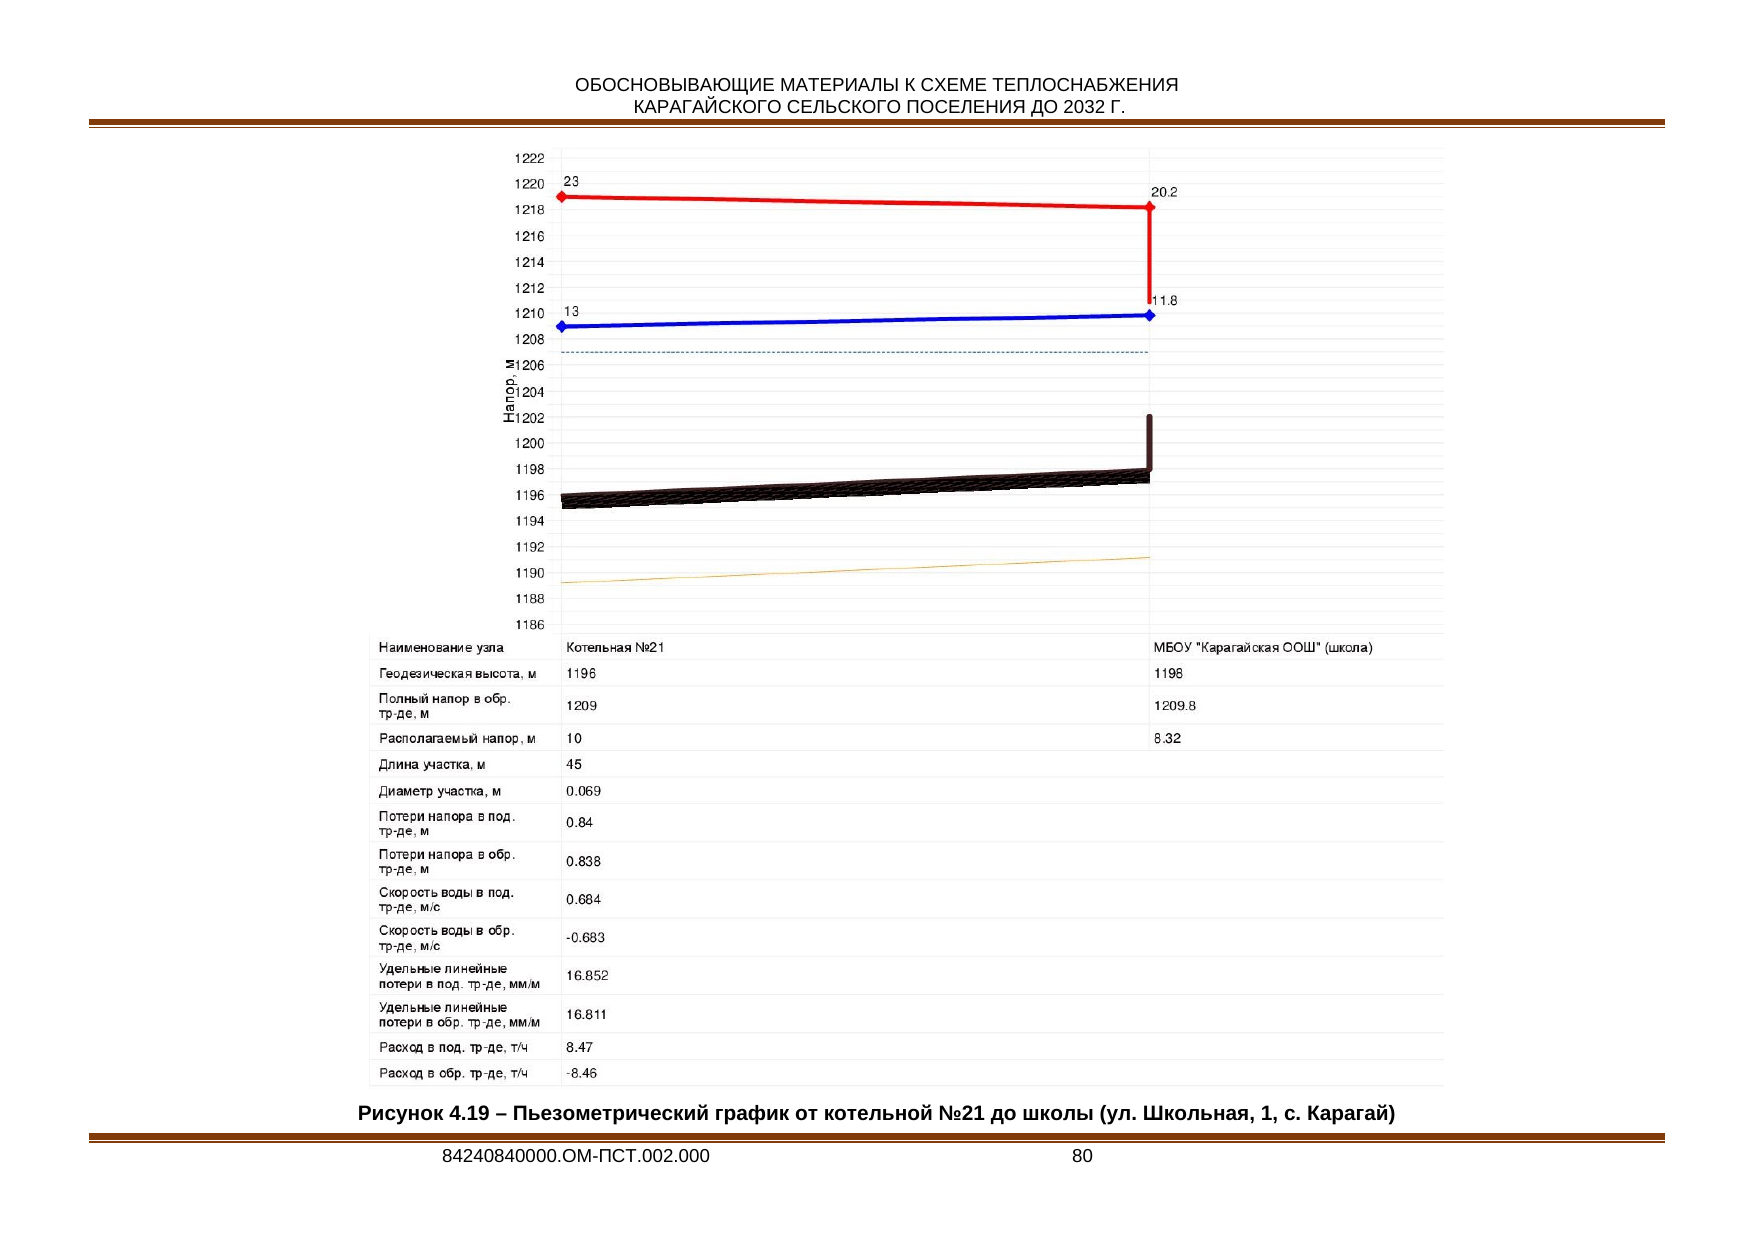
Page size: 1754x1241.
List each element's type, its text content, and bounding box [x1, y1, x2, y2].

text Рисунок .19 – Пьезометрический график от котельной №21 до школы (ул. Школьная, 1, с. Карагай) [89, 1101, 1665, 1125]
picture [369, 147, 1444, 1089]
